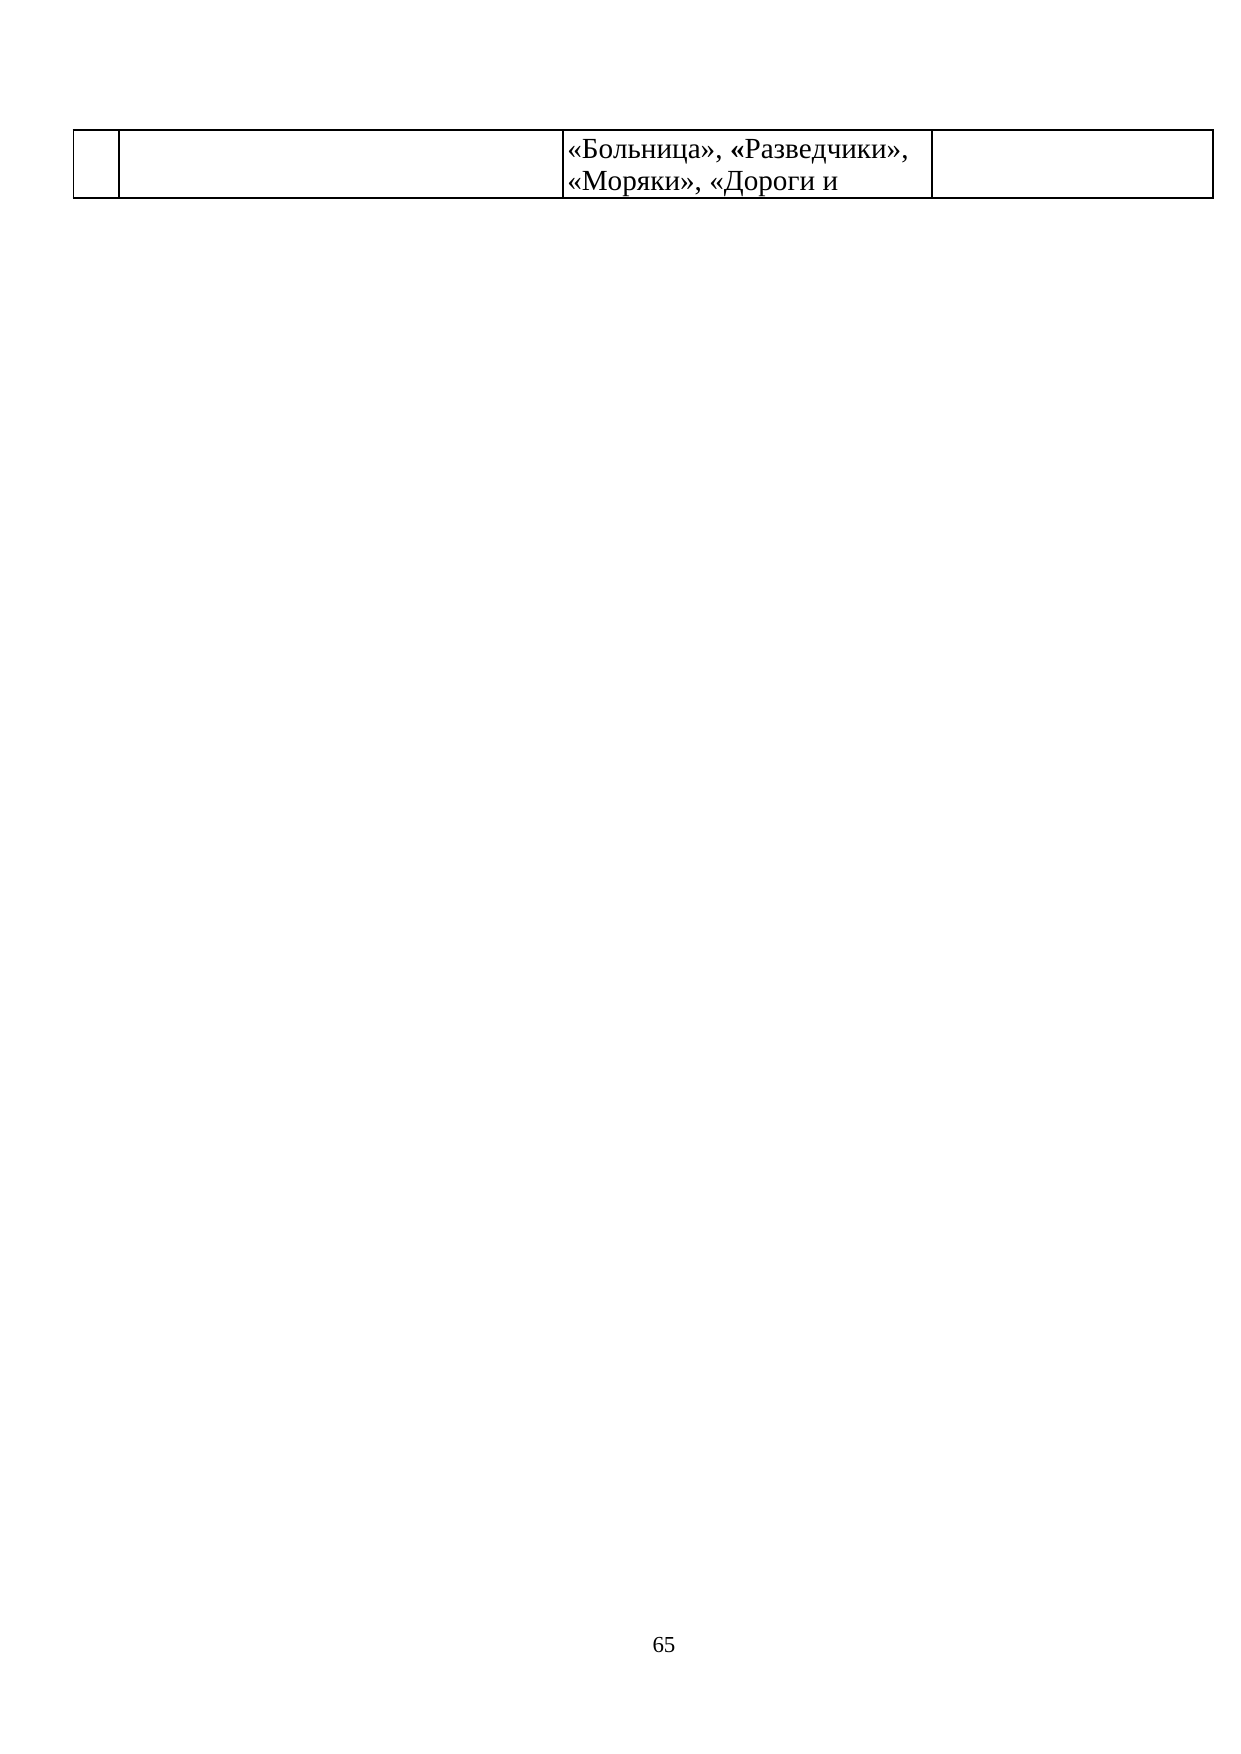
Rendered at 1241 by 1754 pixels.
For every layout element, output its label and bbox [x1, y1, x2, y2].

table_cell [564, 131, 931, 197]
table_cell [933, 131, 1212, 197]
table_cell [74, 131, 118, 197]
table_cell [120, 131, 562, 197]
